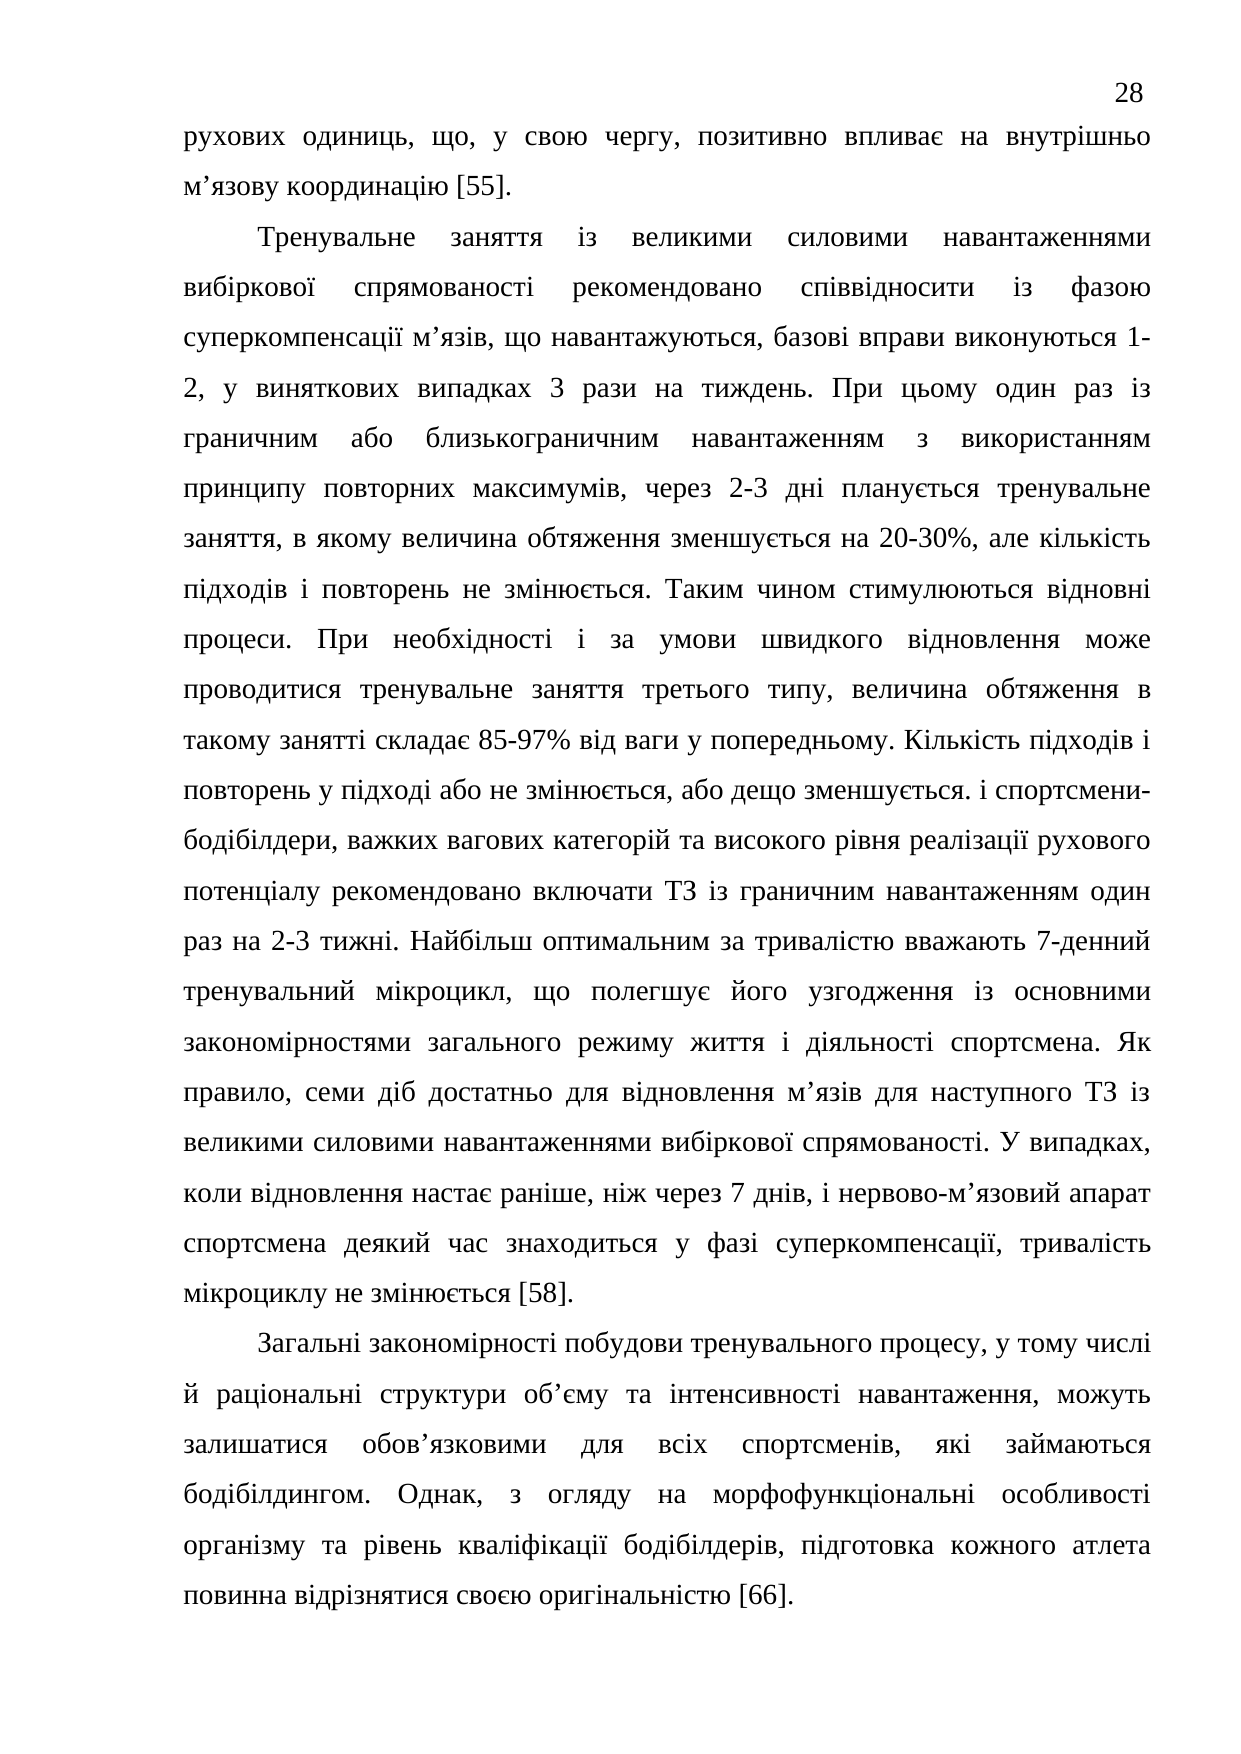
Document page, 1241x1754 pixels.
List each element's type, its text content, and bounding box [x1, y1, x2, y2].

text Загальні закономірності побудови тренувального процесу, у тому числі й раціональні структури об’єму та інтенсивності навантаження, можуть залишатися обов’язковими для всіх спортсменів, які займаються бодібілдингом. Однак, з огляду на морфофункціональні особливості організму та рівень кваліфікації бодібілдерів, підготовка кожного атлета повинна відрізнятися своєю оригінальністю [66]. [183, 1326, 1152, 1611]
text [183, 118, 1152, 202]
text Тренувальне заняття із великими силовими навантаженнями вибіркової спрямованості рекомендовано співвідносити із фазою суперкомпенсації м’язів, що навантажуються, базові вправи виконуються 1-2, у виняткових випадках 3 рази на тиждень. При цьому один раз із граничним або близькограничним навантаженням з використанням принципу повторних максимумів, через 2-3 дні планується тренувальне заняття, в якому величина обтяження зменшується на 20-30%, але кількість підходів і повторень не змінюється. Таким чином стимулюються відновні процеси. При необхідності і за умови швидкого відновлення може проводитися тренувальне заняття третього типу, величина обтяження в такому занятті складає 85-97% від ваги у попередньому. Кількість підходів і повторень у підході або не змінюється, або дещо зменшується. і спортсмени-бодібілдери, важких вагових категорій та високого рівня реалізації рухового потенціалу рекомендовано включати ТЗ із граничним навантаженням один раз на 2-3 тижні. Найбільш оптимальним за тривалістю вважають 7-денний тренувальний мікроцикл, що полегшує його узгодження із основними закономірностями загального режиму життя і діяльності спортсмена. Як правило, семи діб достатньо для відновлення м’язів для наступного ТЗ із великими силовими навантаженнями вибіркової спрямованості. У випадках, коли відновлення настає раніше, ніж через 7 днів, і нервово-м’язовий апарат спортсмена деякий час знаходиться у фазі суперкомпенсації, тривалість мікроциклу не змінюється [58]. [183, 219, 1152, 1309]
